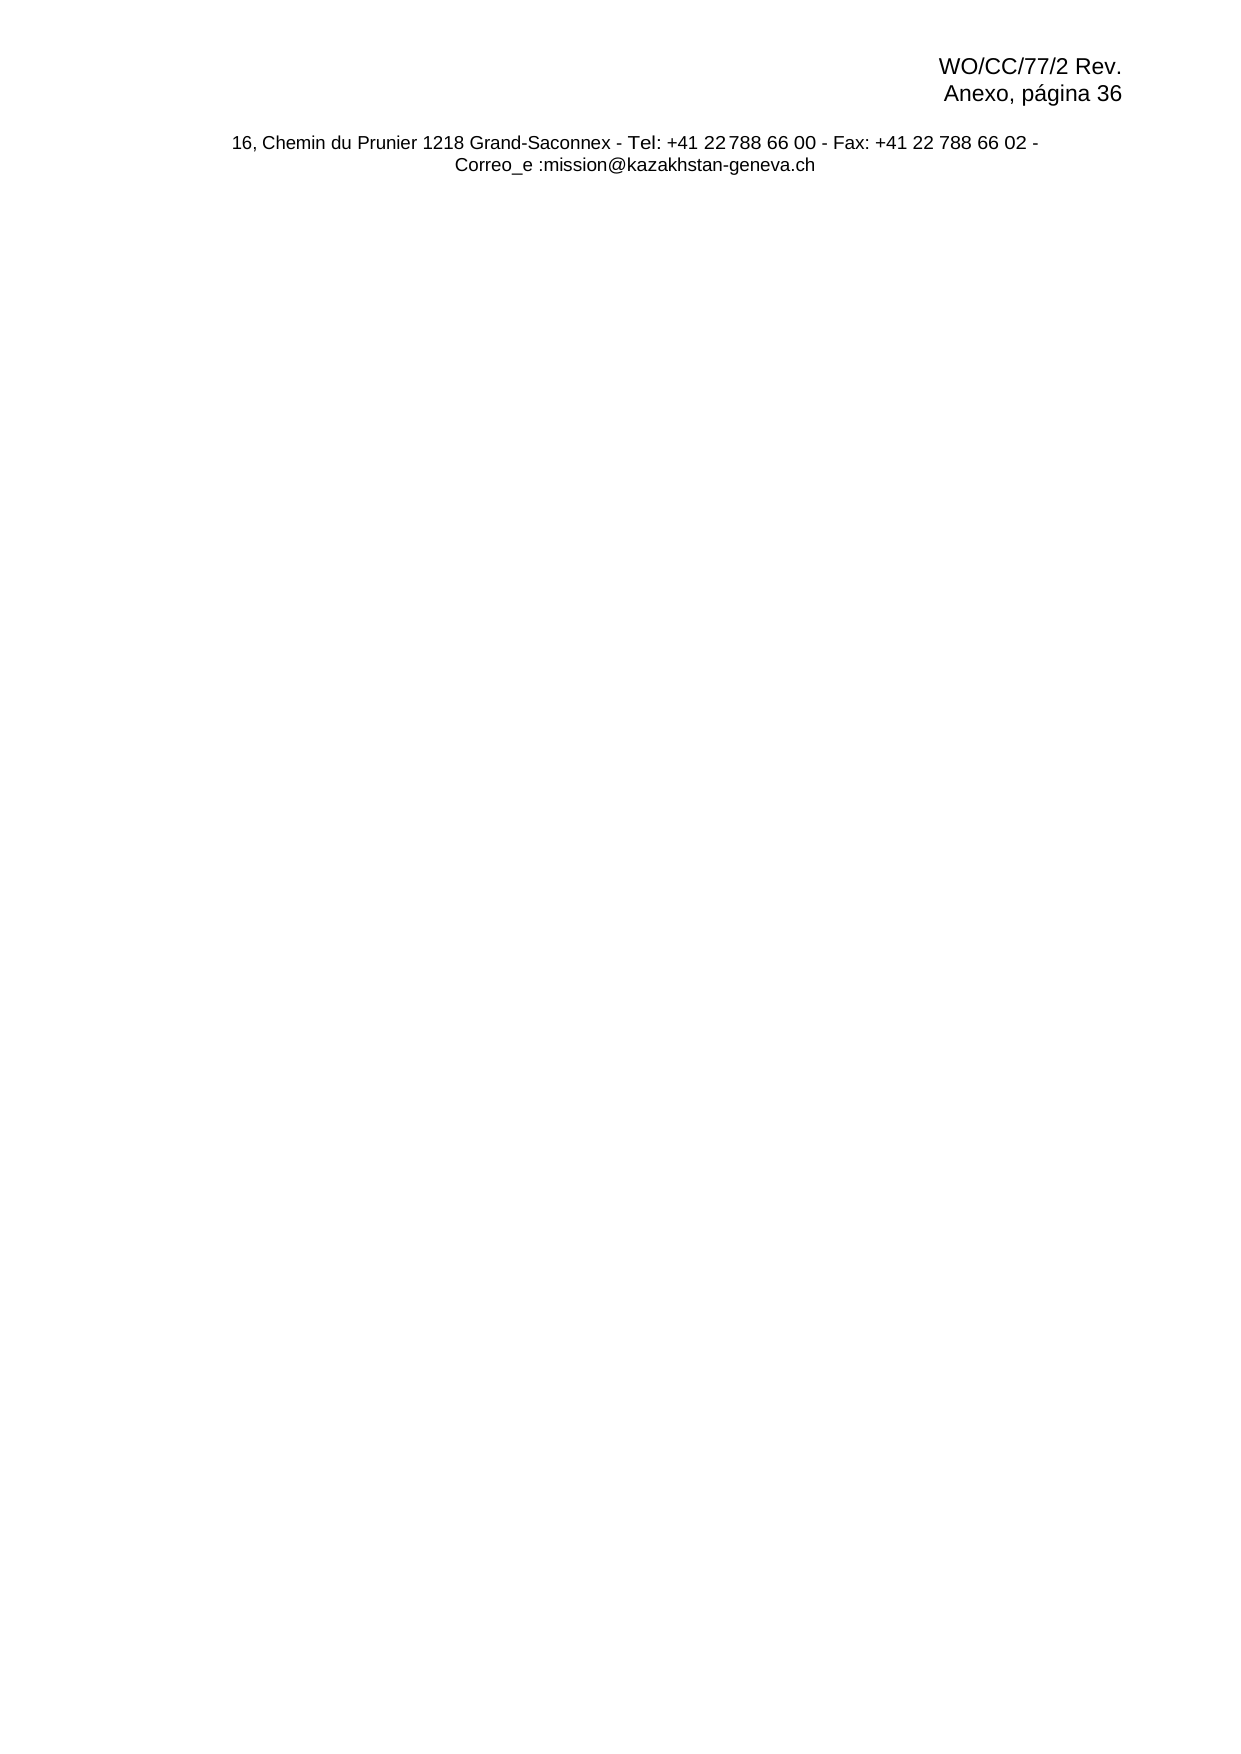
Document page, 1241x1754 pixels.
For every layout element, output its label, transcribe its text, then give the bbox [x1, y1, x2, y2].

text 16, Chemin du Prunier 1218 Grand-Saconnex - Tel: +41 22788 66 00 - Fax: +41 22 788 66 02 - Correo_e :mission@kazakhstan-geneva.ch [148, 132, 1122, 175]
